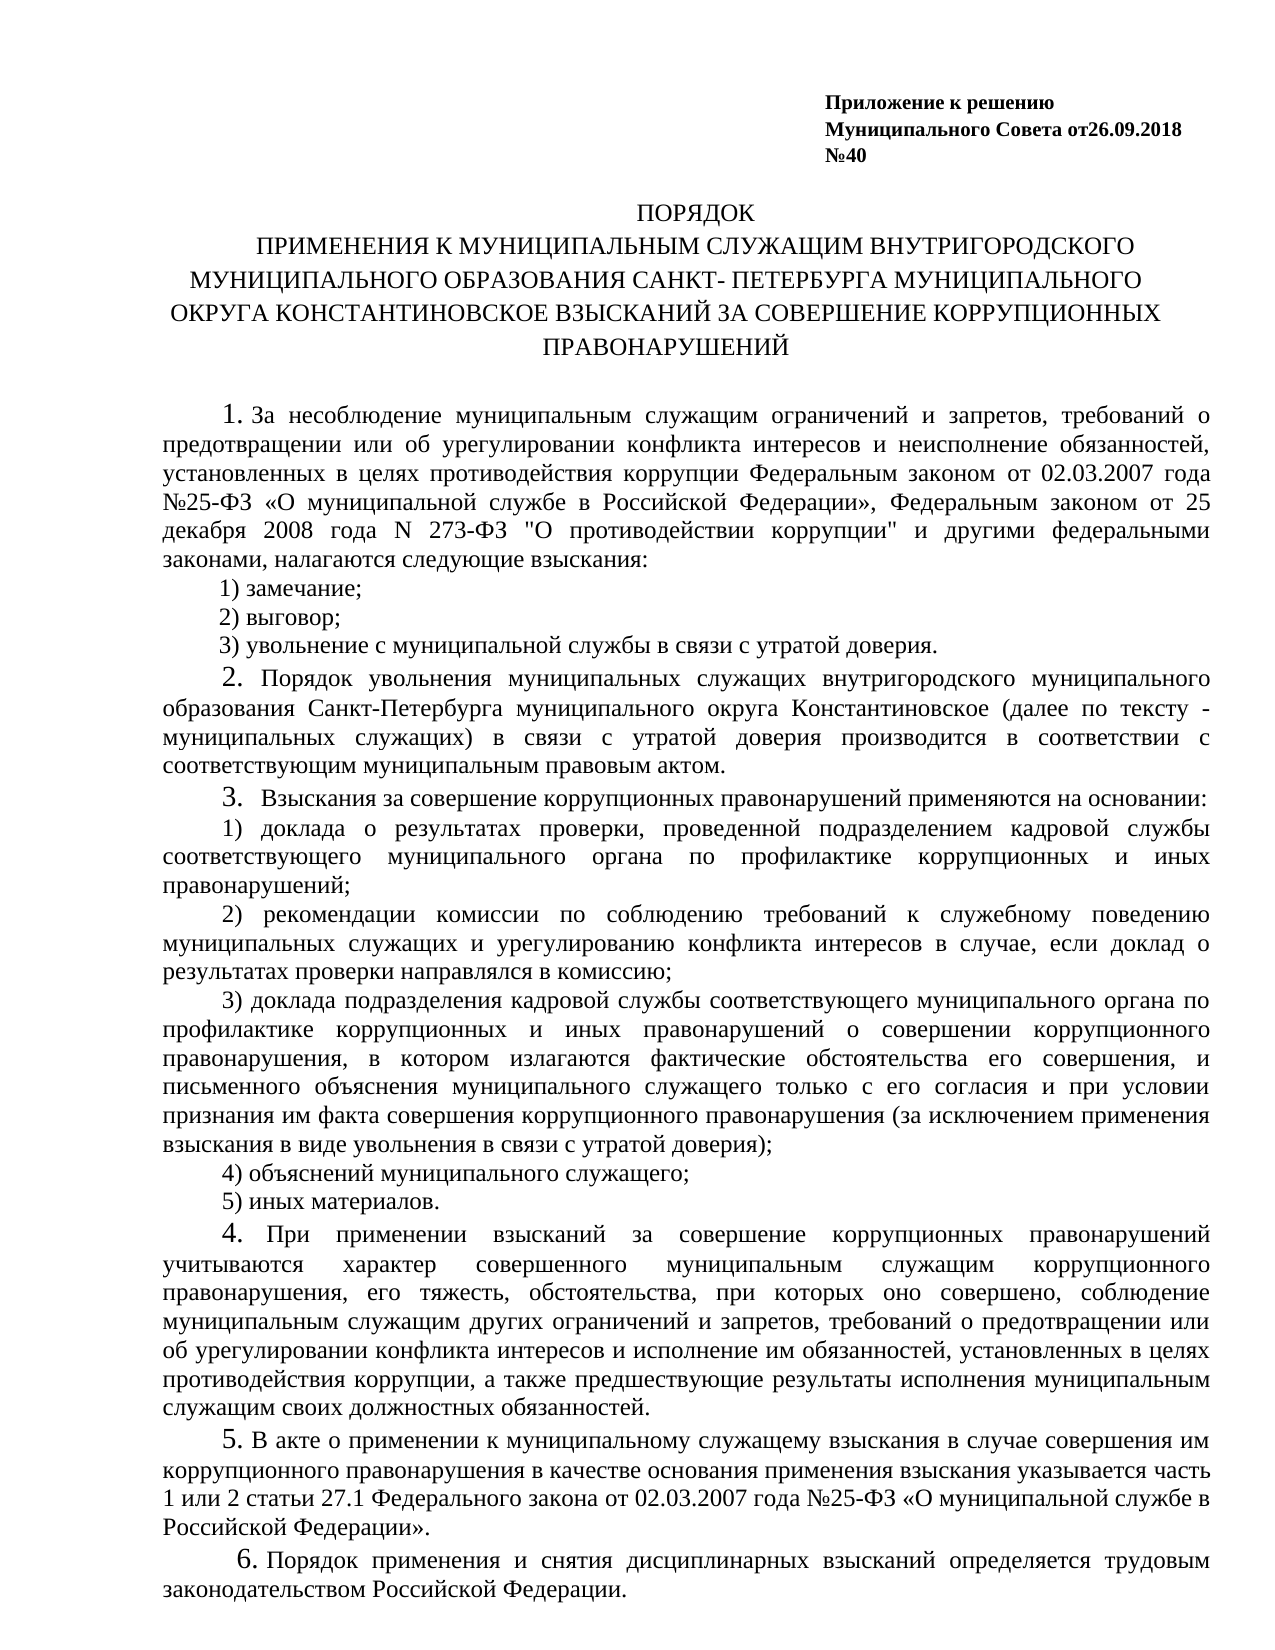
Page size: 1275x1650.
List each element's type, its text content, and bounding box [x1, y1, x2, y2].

text ПРИМЕНЕНИЯ К МУНИЦИПАЛЬНЫМ СЛУЖАЩИМ ВНУТРИГОРОДСКОГО МУНИЦИПАЛЬНОГО ОБРАЗОВАНИЯ САНКТ- ПЕТЕРБУРГА МУНИЦИПАЛЬНОГО ОКРУГА КОНСТАНТИНОВСКОЕ ВЗЫСКАНИЙ ЗА СОВЕРШЕНИЕ КОРРУПЦИОННЫХ ПРАВОНАРУШЕНИЙ [162, 228, 1169, 362]
text ПОРЯДОК [162, 194, 1169, 228]
list В акте о применении к муниципальному служащему взыскания в случае совершения им коррупционного правонарушения в качестве основания применения взыскания указывается часть 1 или 2 статьи 27.1 Федерального закона от 02.03.2007 года №25-ФЗ «О муниципальной службе в Российской Федерации». [162, 1421, 1211, 1541]
list При применении взысканий за совершение коррупционных правонарушений учитываются характер совершенного муниципальным служащим коррупционного правонарушения, его тяжесть, обстоятельства, при которых оно совершено, соблюдение муниципальным служащим других ограничений и запретов, требований о предотвращении или об урегулировании конфликта интересов и исполнение им обязанностей, установленных в целях противодействия коррупции, а также предшествующие результаты исполнения муниципальным служащим своих должностных обязанностей. [162, 1215, 1211, 1421]
list За несоблюдение муниципальным служащим ограничений и запретов, требований о предотвращении или об урегулировании конфликта интересов и неисполнение обязанностей, установленных в целях противодействия коррупции Федеральным законом от 02.03.2007 года №25-ФЗ «О муниципальной службе в Российской Федерации», Федеральным законом от 25 декабря 2008 года N 273-ФЗ "О противодействии коррупции" и другими федеральными законами, налагаются следующие взыскания: [162, 396, 1211, 573]
list Порядок применения и снятия дисциплинарных взысканий определяется трудовым законодательством Российской Федерации. [162, 1541, 1211, 1603]
list 2) рекомендации комиссии по соблюдению требований к служебному поведению муниципальных служащих и урегулированию конфликта интересов в случае, если доклад о результатах проверки направлялся в комиссию; [162, 899, 1211, 985]
text 2) выговор; [162, 602, 1211, 631]
list 1) доклада о результатах проверки, проведенной подразделением кадровой службы соответствующего муниципального органа по профилактике коррупционных и иных правонарушений; [162, 813, 1211, 899]
list 5) иных материалов. [162, 1186, 1211, 1215]
text 1) замечание; [162, 573, 1211, 602]
text Приложение к решению Муниципального Совета от26.09.2018 №40 [867, 89, 1211, 168]
list 4) объяснений муниципального служащего; [162, 1158, 1211, 1186]
list 3) доклада подразделения кадровой службы соответствующего муниципального органа по профилактике коррупционных и иных правонарушений о совершении коррупционного правонарушения, в котором излагаются фактические обстоятельства его совершения, и письменного объяснения муниципального служащего только с его согласия и при условии признания им факта совершения коррупционного правонарушения (за исключением применения взыскания в виде увольнения в связи с утратой доверия); [162, 985, 1211, 1158]
text 3) увольнение с муниципальной службы в связи с утратой доверия. [162, 631, 1211, 659]
list Порядок увольнения муниципальных служащих внутригородского муниципального образования Санкт-Петербурга муниципального округа Константиновское (далее по тексту - муниципальных служащих) в связи с утратой доверия производится в соответствии с соответствующим муниципальным правовым актом. [162, 659, 1211, 779]
list Взыскания за совершение коррупционных правонарушений применяются на основании: [162, 779, 1211, 813]
